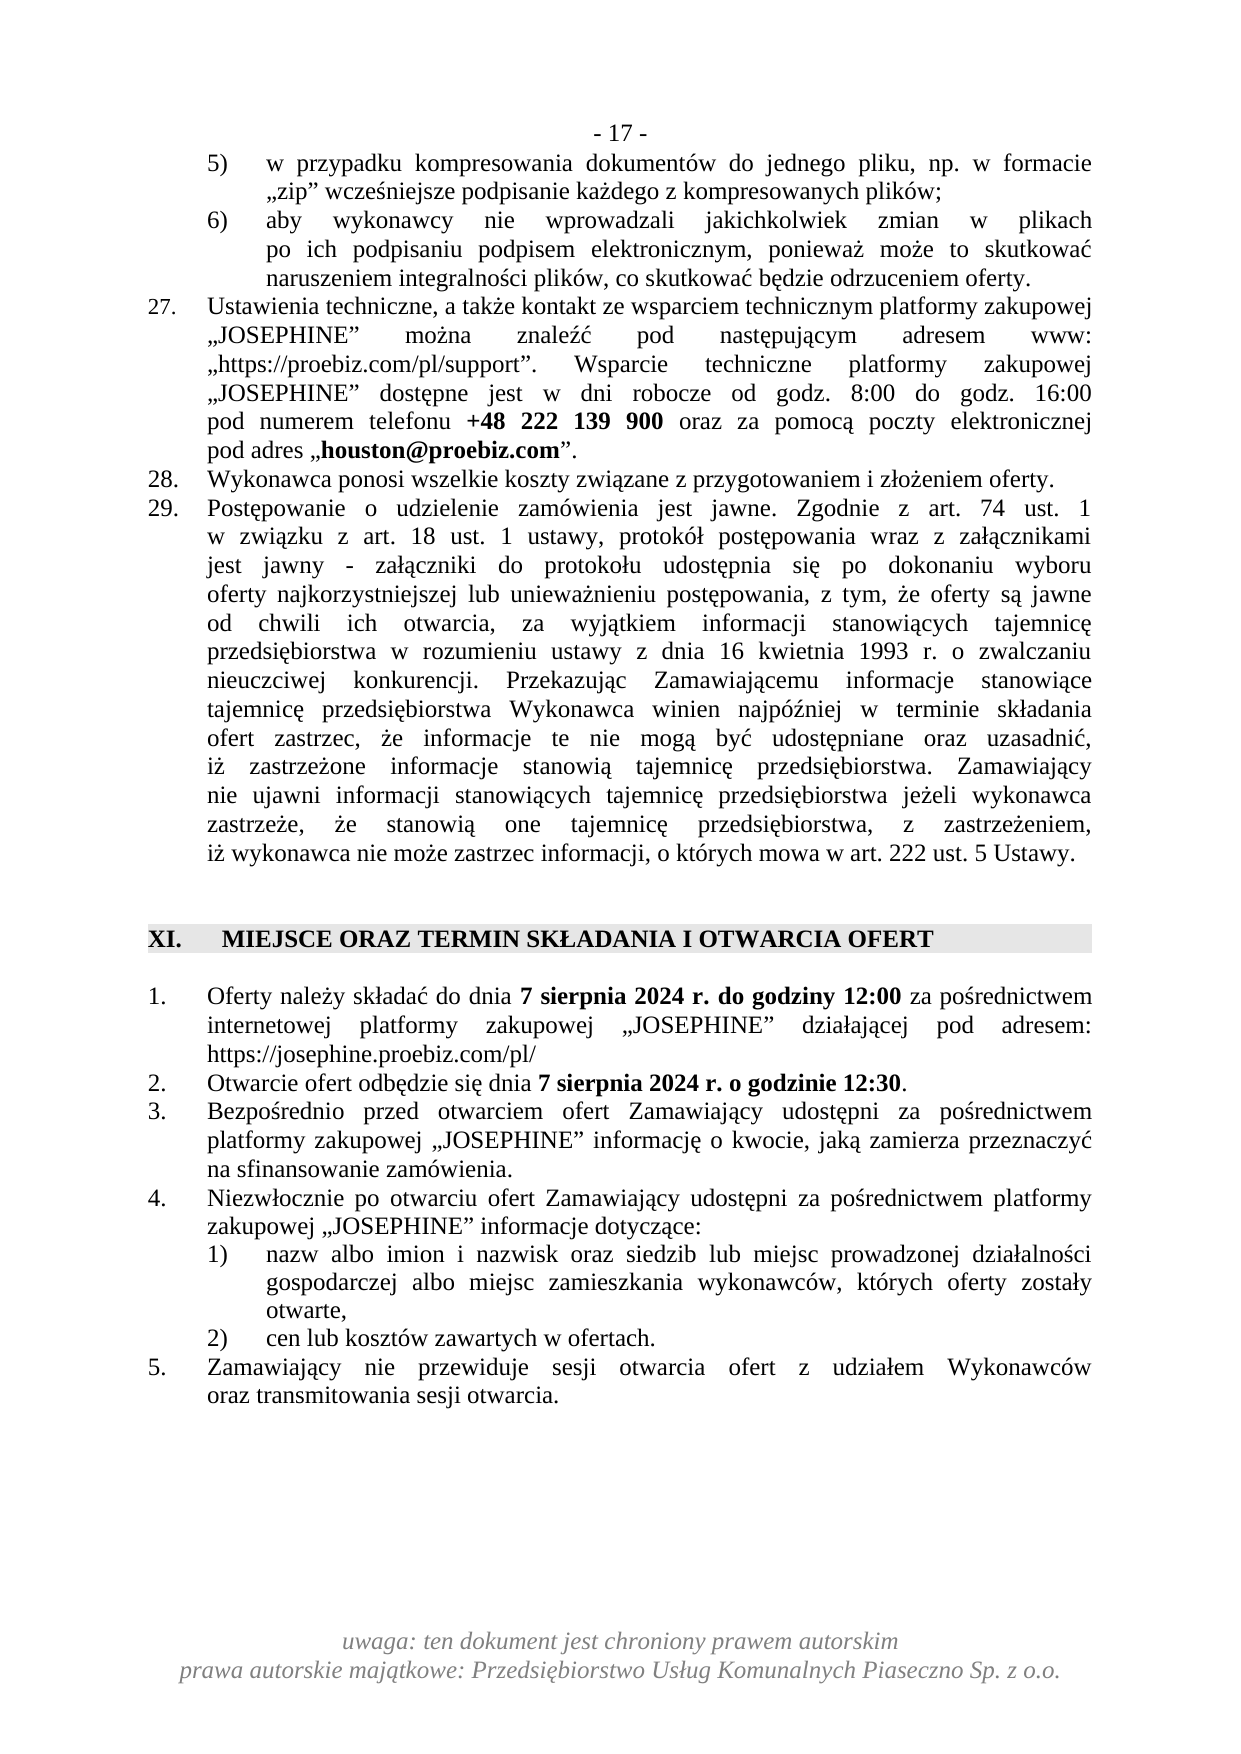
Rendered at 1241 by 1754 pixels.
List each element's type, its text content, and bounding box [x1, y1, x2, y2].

text 27. Ustawienia techniczne, a także kontakt ze wsparciem technicznym platformy zakupowej „JOSEPHINE” można znaleźć pod następującym adresem www: „https://proebiz.com/pl/support”. Wsparcie techniczne platformy zakupowej „JOSEPHINE” dostępne jest w dni robocze od godz. 8:00 do godz. 16:00 pod numerem telefonu +48 222 139 900 oraz za pomocą poczty elektronicznej pod adres „houston@proebiz.com”. [148, 291, 1092, 464]
text 5) w przypadku kompresowania dokumentów do jednego pliku, np. w formacie „zip” wcześniejsze podpisanie każdego z kompresowanych plików; [207, 148, 1092, 205]
text 6) aby wykonawcy nie wprowadzali jakichkolwiek zmian w plikach po ich podpisaniu podpisem elektronicznym, ponieważ może to skutkować naruszeniem integralności plików, co skutkować będzie odrzuceniem oferty. [207, 205, 1092, 291]
list Oferty należy składać do dnia 7 sierpnia 2024 r. do godziny 12:00 za pośrednictwem internetowej platformy zakupowej „JOSEPHINE” działającej pod adresem: https://josephine.proebiz.com/pl/ [148, 981, 1092, 1068]
list Otwarcie ofert odbędzie się dnia 7 sierpnia 2024 r. o godzinie 12:30. [148, 1068, 1092, 1096]
list Niezwłocznie po otwarciu ofert Zamawiający udostępni za pośrednictwem platformy zakupowej „JOSEPHINE” informacje dotyczące: [148, 1183, 1092, 1240]
text 28. Wykonawca ponosi wszelkie koszty związane z przygotowaniem i złożeniem oferty. [148, 464, 1092, 493]
text 29. Postępowanie o udzielenie zamówienia jest jawne. Zgodnie z art. 74 ust. 1 w związku z art. 18 ust. 1 ustawy, protokół postępowania wraz z załącznikami jest jawny - załączniki do protokołu udostępnia się po dokonaniu wyboru oferty najkorzystniejszej lub unieważnieniu postępowania, z tym, że oferty są jawne od chwili ich otwarcia, za wyjątkiem informacji stanowiących tajemnicę przedsiębiorstwa w rozumieniu ustawy z dnia 16 kwietnia 1993 r. o zwalczaniu nieuczciwej konkurencji. Przekazując Zamawiającemu informacje stanowiące tajemnicę przedsiębiorstwa Wykonawca winien najpóźniej w terminie składania ofert zastrzec, że informacje te nie mogą być udostępniane oraz uzasadnić, iż zastrzeżone informacje stanowią tajemnicę przedsiębiorstwa. Zamawiający nie ujawni informacji stanowiących tajemnicę przedsiębiorstwa jeżeli wykonawca zastrzeże, że stanowią one tajemnicę przedsiębiorstwa, z zastrzeżeniem, iż wykonawca nie może zastrzec informacji, o których mowa w art. 222 ust. 5 Ustawy. [148, 493, 1092, 866]
text 2) cen lub kosztów zawartych w ofertach. [207, 1324, 1092, 1352]
list Bezpośrednio przed otwarciem ofert Zamawiający udostępni za pośrednictwem platformy zakupowej „JOSEPHINE” informację o kwocie, jaką zamierza przeznaczyć na sfinansowanie zamówienia. [148, 1096, 1092, 1183]
list Zamawiający nie przewiduje sesji otwarcia ofert z udziałem Wykonawców oraz transmitowania sesji otwarcia. [148, 1352, 1092, 1409]
text 1) nazw albo imion i nazwisk oraz siedzib lub miejsc prowadzonej działalności gospodarczej albo miejsc zamieszkania wykonawców, których oferty zostały otwarte, [207, 1240, 1092, 1324]
text XI. MIEJSCE ORAZ TERMIN SKŁADANIA I OTWARCIA OFERT [148, 924, 1092, 953]
